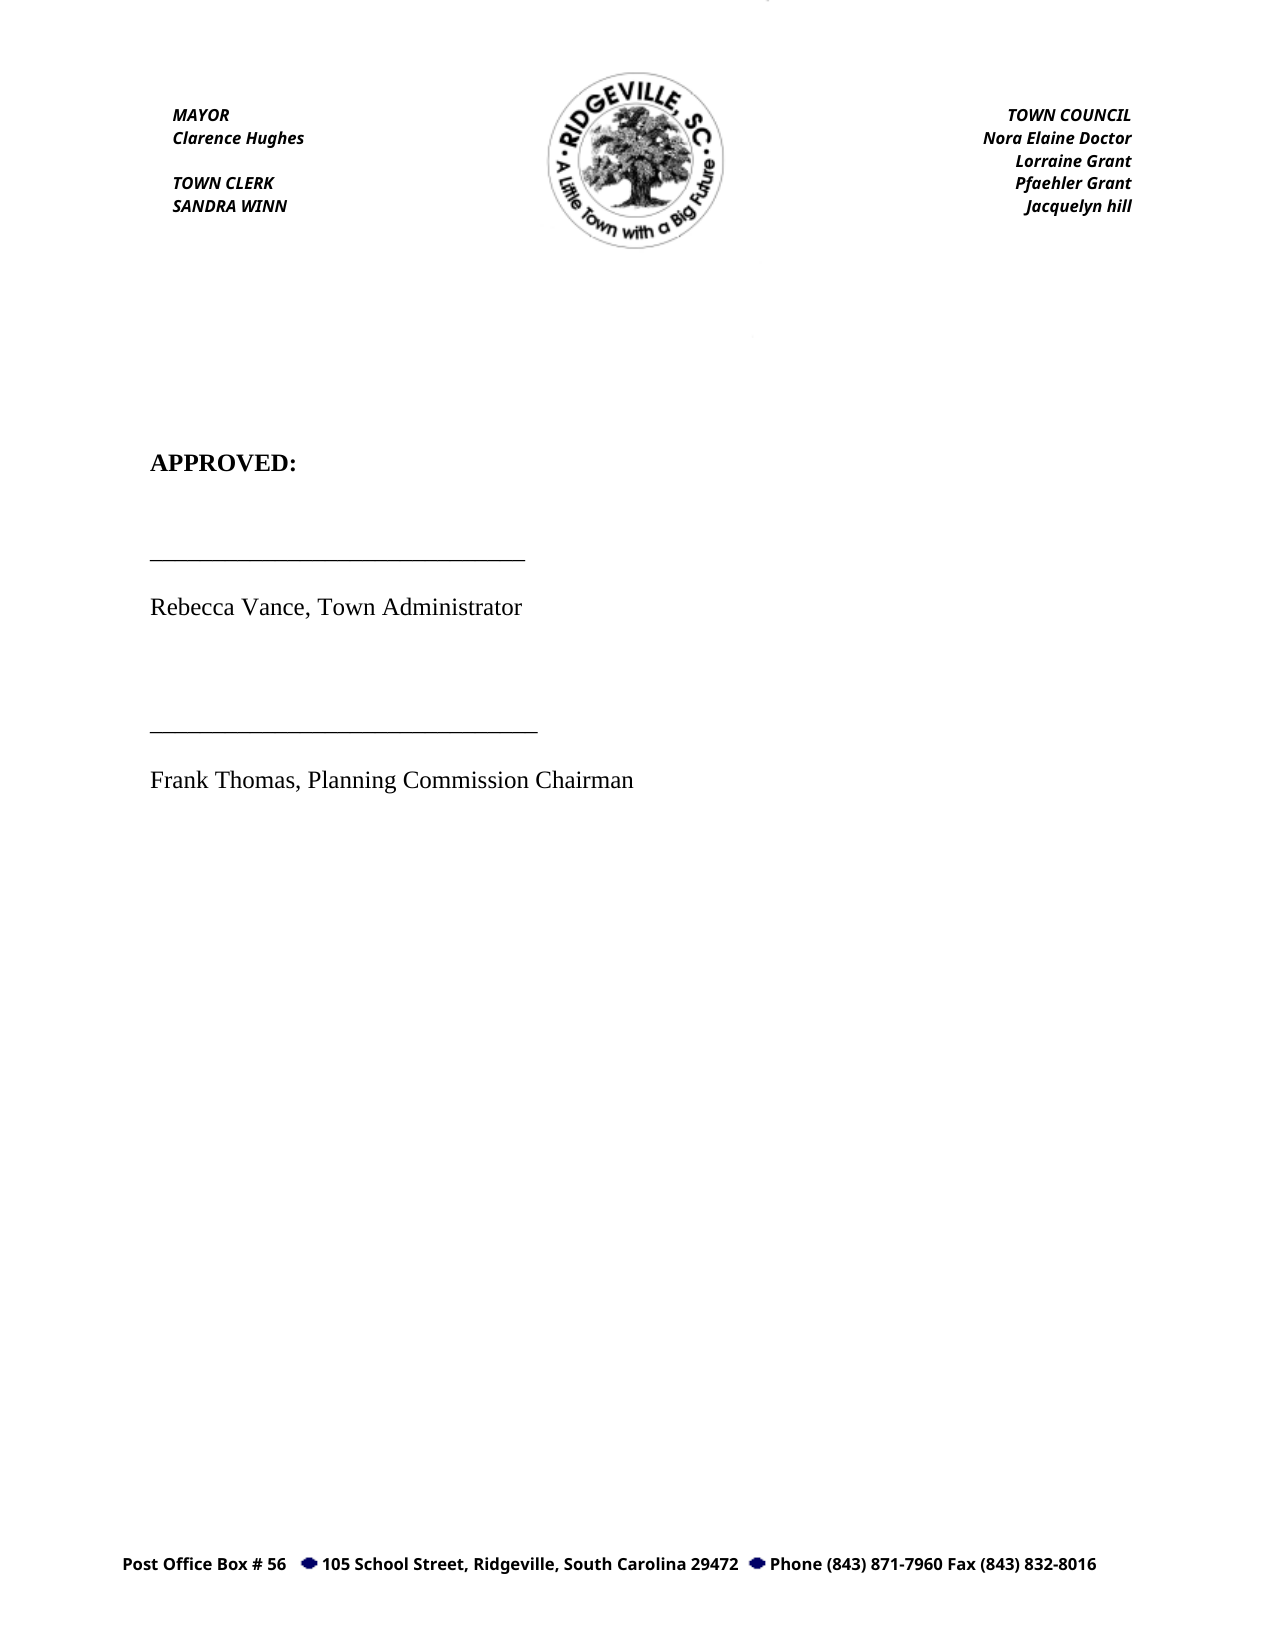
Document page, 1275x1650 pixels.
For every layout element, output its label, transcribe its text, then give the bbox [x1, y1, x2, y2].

text Frank Thomas, Planning Commission Chairman [150, 765, 1153, 793]
picture [290, 1551, 318, 1571]
text _______________________________ [150, 707, 1153, 736]
text ______________________________ [150, 535, 1153, 563]
text APPROVED: [150, 448, 1153, 477]
text Rebecca Vance, Town Administrator [150, 592, 1153, 621]
picture [738, 1551, 766, 1571]
